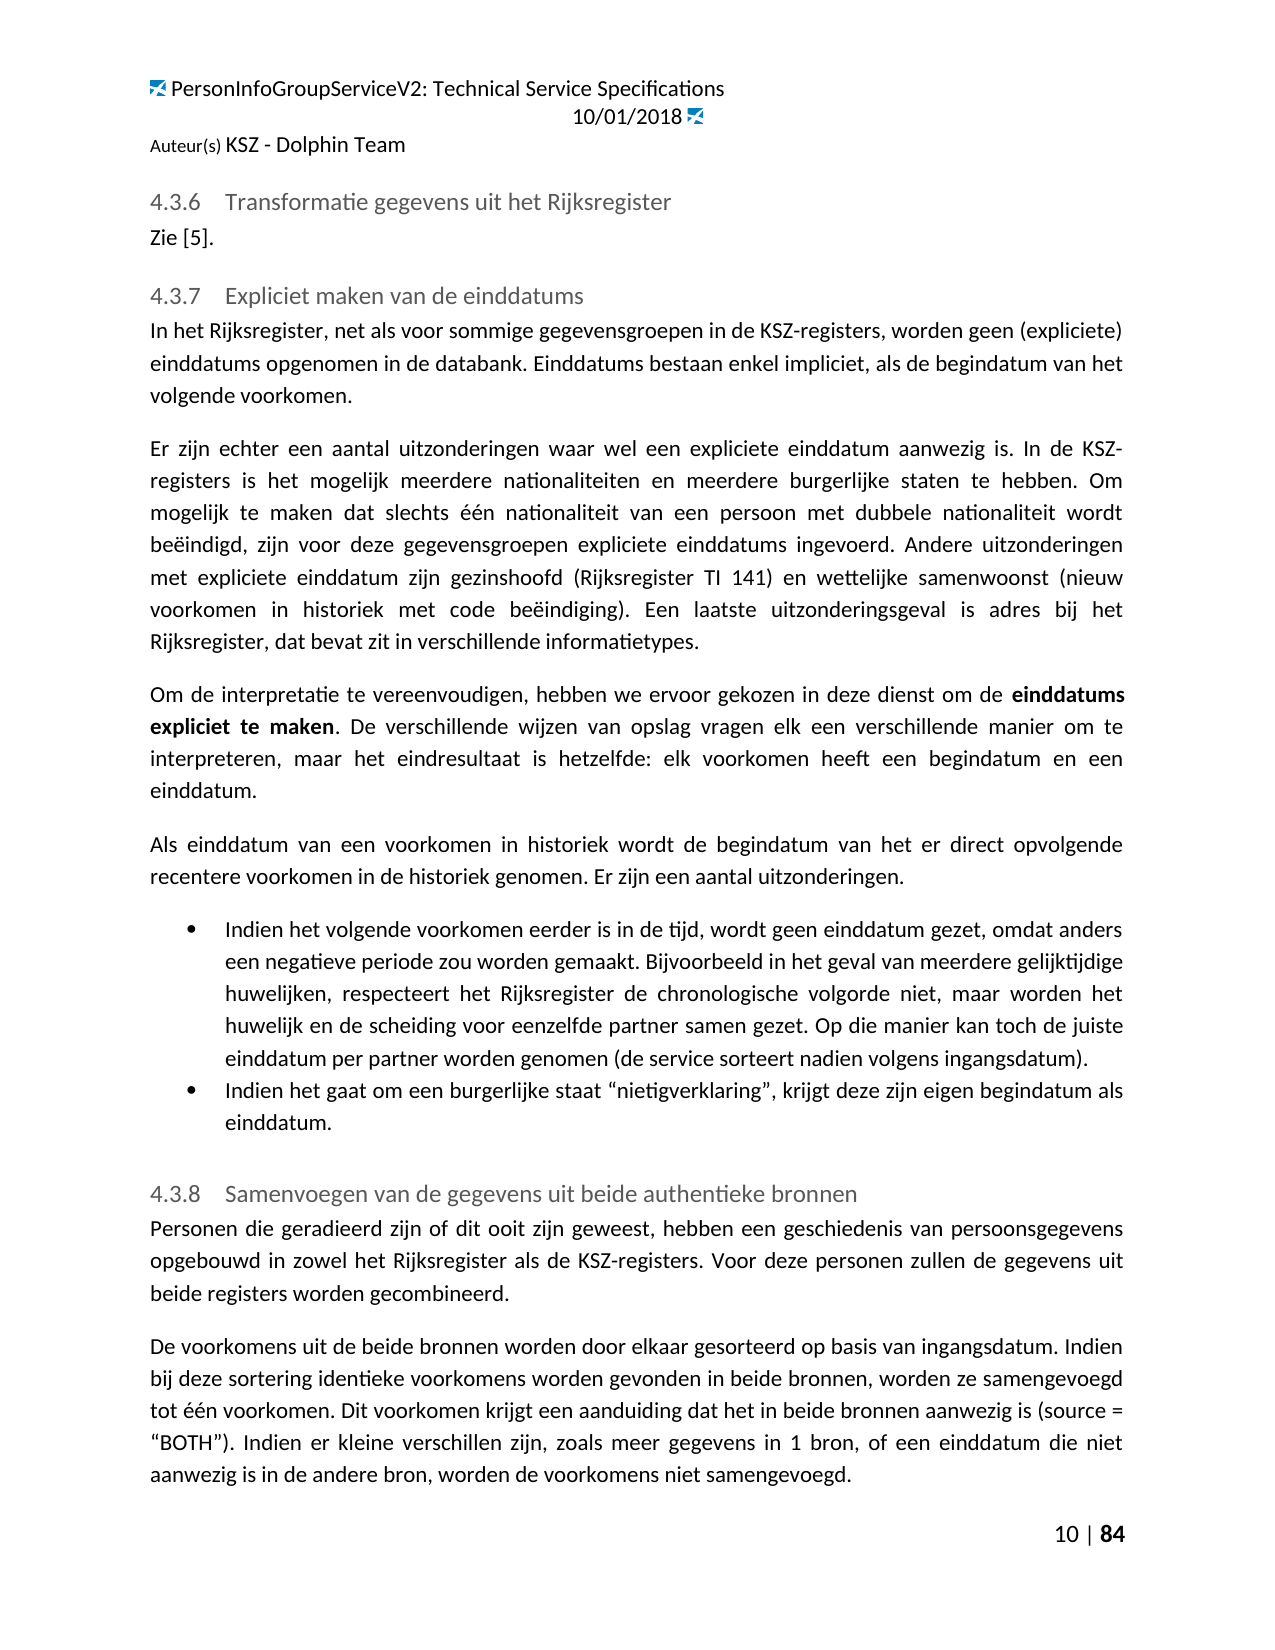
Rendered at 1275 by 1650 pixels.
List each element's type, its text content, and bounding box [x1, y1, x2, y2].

subtitle Transformatie gegevens uit het Rijksregister [150, 186, 1125, 216]
picture [687, 111, 704, 124]
subtitle Expliciet maken van de einddatums [150, 280, 1125, 310]
text Als einddatum van een voorkomen in historiek wordt de begindatum van het er direct opvolgende recentere voorkomen in de historiek genomen. Er zijn een aantal uitzonderingen. [150, 830, 1125, 890]
list Indien het gaat om een burgerlijke staat “nietigverklaring”, krijgt deze zijn eigen begindatum als einddatum. [187, 1076, 1125, 1136]
text De voorkomens uit de beide bronnen worden door elkaar gesorteerd op basis van ingangsdatum. Indien bij deze sortering identieke voorkomens worden gevonden in beide bronnen, worden ze samengevoegd tot één voorkomen. Dit voorkomen krijgt een aanduiding dat het in beide bronnen aanwezig is (source = “BOTH”). Indien er kleine verschillen zijn, zoals meer gegevens in 1 bron, of een einddatum die niet aanwezig is in de andere bron, worden de voorkomens niet samengevoegd. [150, 1332, 1125, 1489]
picture [150, 85, 166, 96]
text Zie [5]. [150, 223, 1125, 251]
text Personen die geradieerd zijn of dit ooit zijn geweest, hebben een geschiedenis van persoonsgegevens opgebouwd in zowel het Rijksregister als de KSZ-registers. Voor deze personen zullen de gegevens uit beide registers worden gecombineerd. [150, 1214, 1125, 1307]
text Om de interpretatie te vereenvoudigen, hebben we ervoor gekozen in deze dienst om de einddatums expliciet te maken. De verschillende wijzen van opslag vragen elk een verschillende manier om te interpreteren, maar het eindresultaat is hetzelfde: elk voorkomen heeft een begindatum en een einddatum. [150, 680, 1125, 805]
list Indien het volgende voorkomen eerder is in de tijd, wordt geen einddatum gezet, omdat anders een negatieve periode zou worden gemaakt. Bijvoorbeeld in het geval van meerdere gelijktijdige huwelijken, respecteert het Rijksregister de chronologische volgorde niet, maar worden het huwelijk en de scheiding voor eenzelfde partner samen gezet. Op die manier kan toch de juiste einddatum per partner worden genomen (de service sorteert nadien volgens ingangsdatum). [187, 915, 1125, 1072]
text In het Rijksregister, net als voor sommige gegevensgroepen in de KSZ-registers, worden geen (expliciete) einddatums opgenomen in de databank. Einddatums bestaan enkel impliciet, als de begindatum van het volgende voorkomen. [150, 317, 1125, 409]
subtitle Samenvoegen van de gegevens uit beide authentieke bronnen [150, 1178, 1125, 1208]
text Er zijn echter een aantal uitzonderingen waar wel een expliciete einddatum aanwezig is. In de KSZ-registers is het mogelijk meerdere nationaliteiten en meerdere burgerlijke staten te hebben. Om mogelijk te maken dat slechts één nationaliteit van een persoon met dubbele nationaliteit wordt beëindigd, zijn voor deze gegevensgroepen expliciete einddatums ingevoerd. Andere uitzonderingen met expliciete einddatum zijn gezinshoofd (Rijksregister TI 141) en wettelijke samenwoonst (nieuw voorkomen in historiek met code beëindiging). Een laatste uitzonderingsgeval is adres bij het Rijksregister, dat bevat zit in verschillende informatietypes. [150, 434, 1125, 655]
